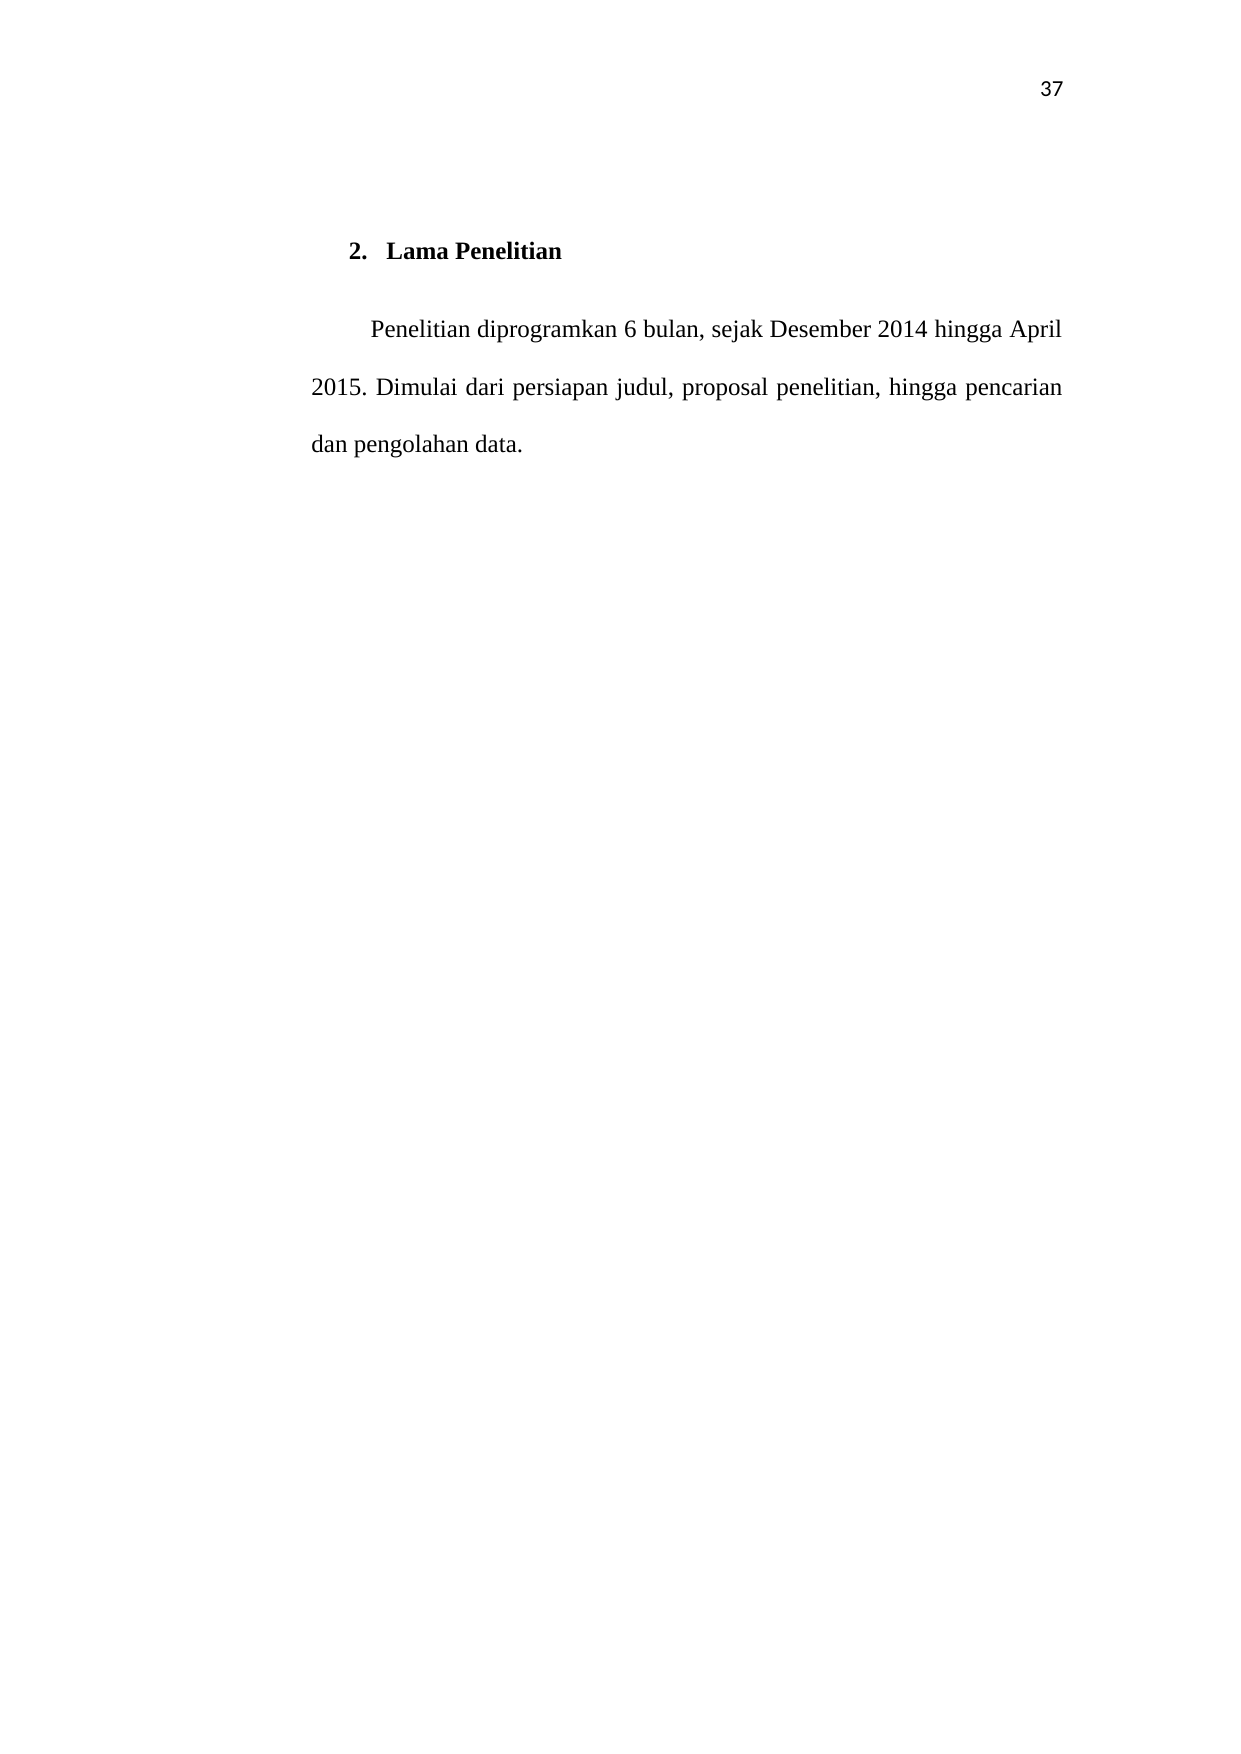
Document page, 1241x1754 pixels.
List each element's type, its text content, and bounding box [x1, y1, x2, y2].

text Penelitian diprogramkan 6 bulan, sejak Desember 2014 hingga April 2015. Dimulai dari persiapan judul, proposal penelitian, hingga pencarian dan pengolahan data. [311, 314, 1063, 458]
list Lama Penelitian [349, 236, 1063, 265]
